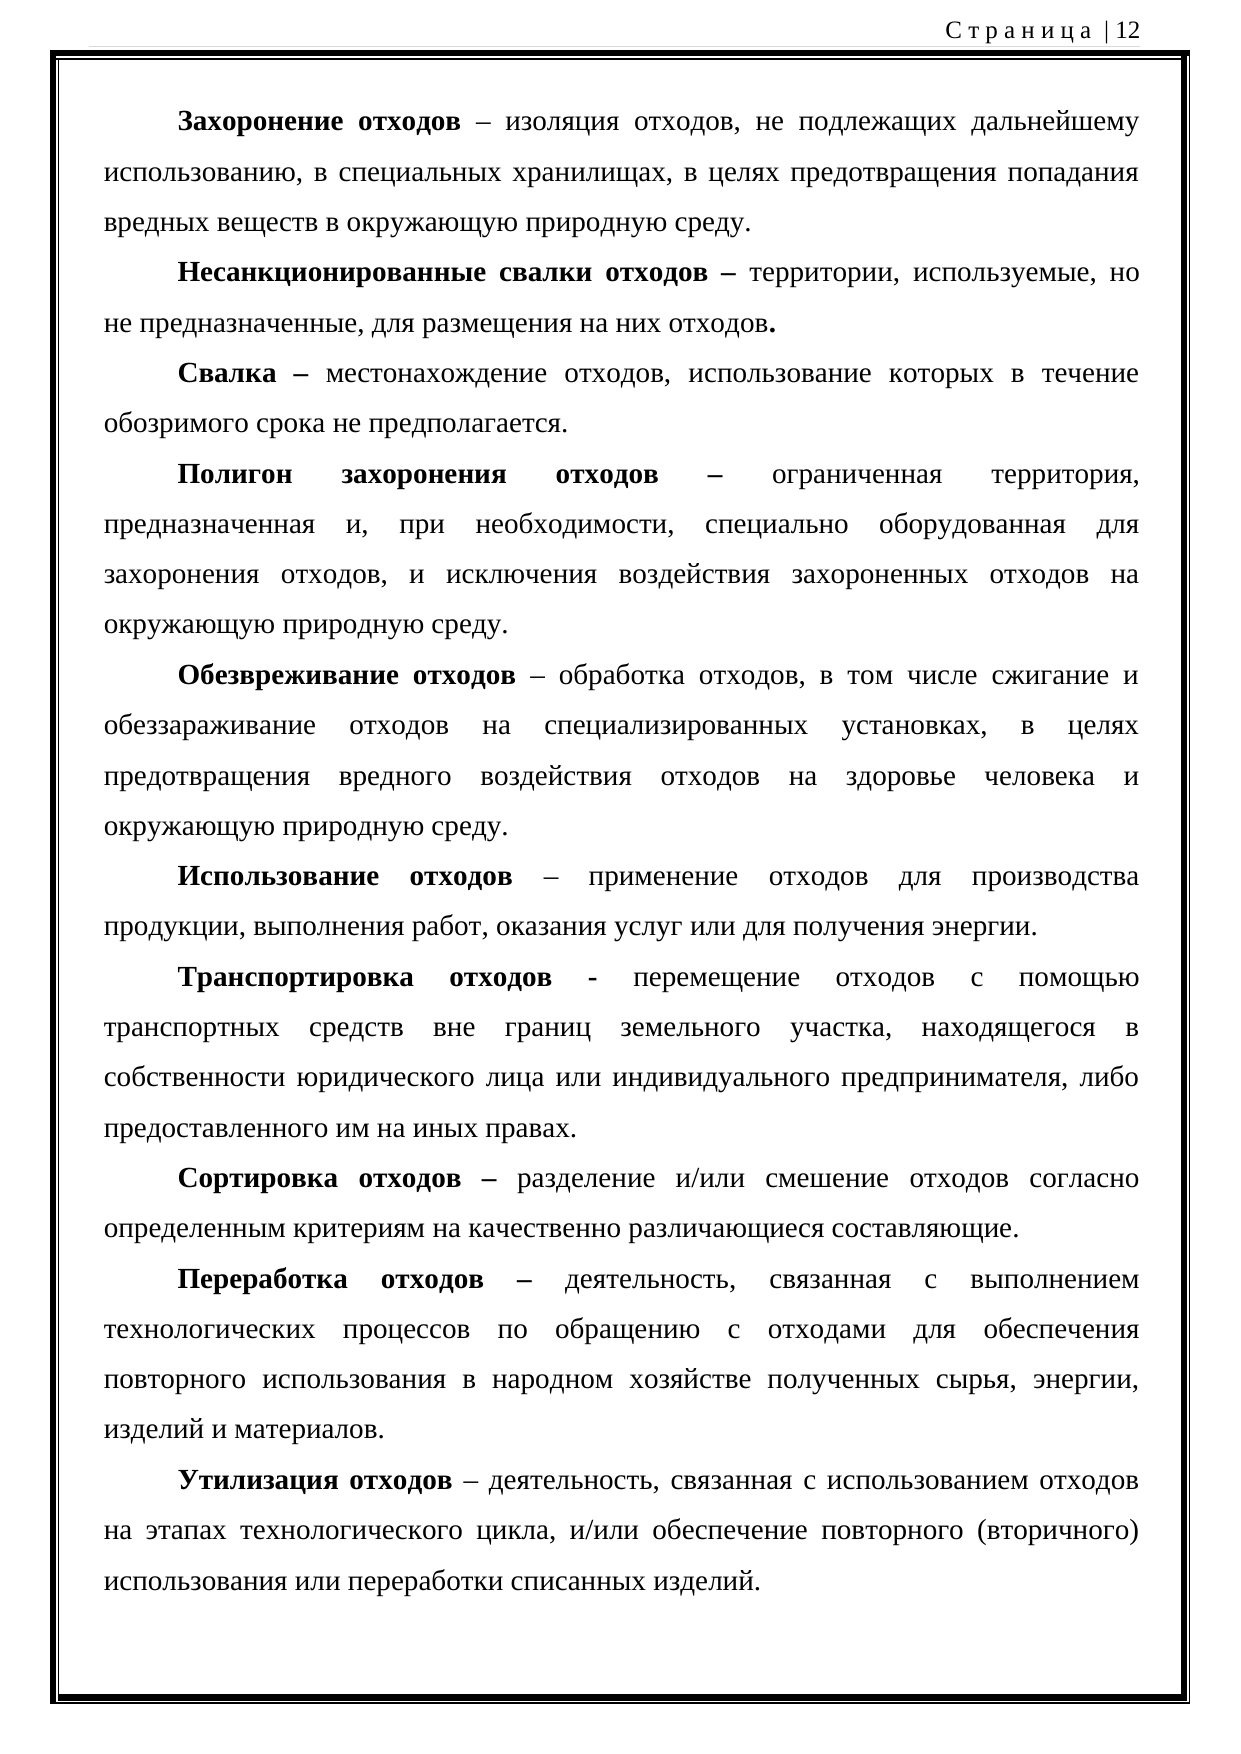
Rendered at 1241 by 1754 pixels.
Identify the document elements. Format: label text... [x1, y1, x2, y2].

text Переработка отходов – деятельность, связанная с выполнением технологических процессов по обращению с отходами для обеспечения повторного использования в народном хозяйстве полученных сырья, энергии, изделий и материалов. [103, 1261, 1140, 1445]
text Утилизация отходов – деятельность, связанная с использованием отходов на этапах технологического цикла, и/или обеспечение повторного (вторичного) использования или переработки списанных изделий. [103, 1462, 1140, 1596]
text Захоронение отходов – изоляция отходов, не подлежащих дальнейшему использованию, в специальных хранилищах, в целях предотвращения попадания вредных веществ в окружающую природную среду. [103, 103, 1140, 238]
text Полигон захоронения отходов – ограниченная территория, предназначенная и, при необходимости, специально оборудованная для захоронения отходов, и исключения воздействия захороненных отходов на окружающую природную среду. [103, 456, 1140, 640]
text Несанкционированные свалки отходов – территории, используемые, но не предназначенные, для размещения на них отходов. [103, 254, 1140, 338]
text Свалка – местонахождение отходов, использование которых в течение обозримого срока не предполагается. [103, 355, 1140, 439]
text Сортировка отходов – разделение и/или смешение отходов согласно определенным критериям на качественно различающиеся составляющие. [103, 1160, 1140, 1244]
text Обезвреживание отходов – обработка отходов, в том числе сжигание и обеззараживание отходов на специализированных установках, в целях предотвращения вредного воздействия отходов на здоровье человека и окружающую природную среду. [103, 657, 1140, 841]
text Использование отходов – применение отходов для производства продукции, выполнения работ, оказания услуг или для получения энергии. [103, 858, 1140, 942]
text Транспортировка отходов - перемещение отходов с помощью транспортных средств вне границ земельного участка, находящегося в собственности юридического лица или индивидуального предпринимателя, либо предоставленного им на иных правах. [103, 959, 1140, 1143]
